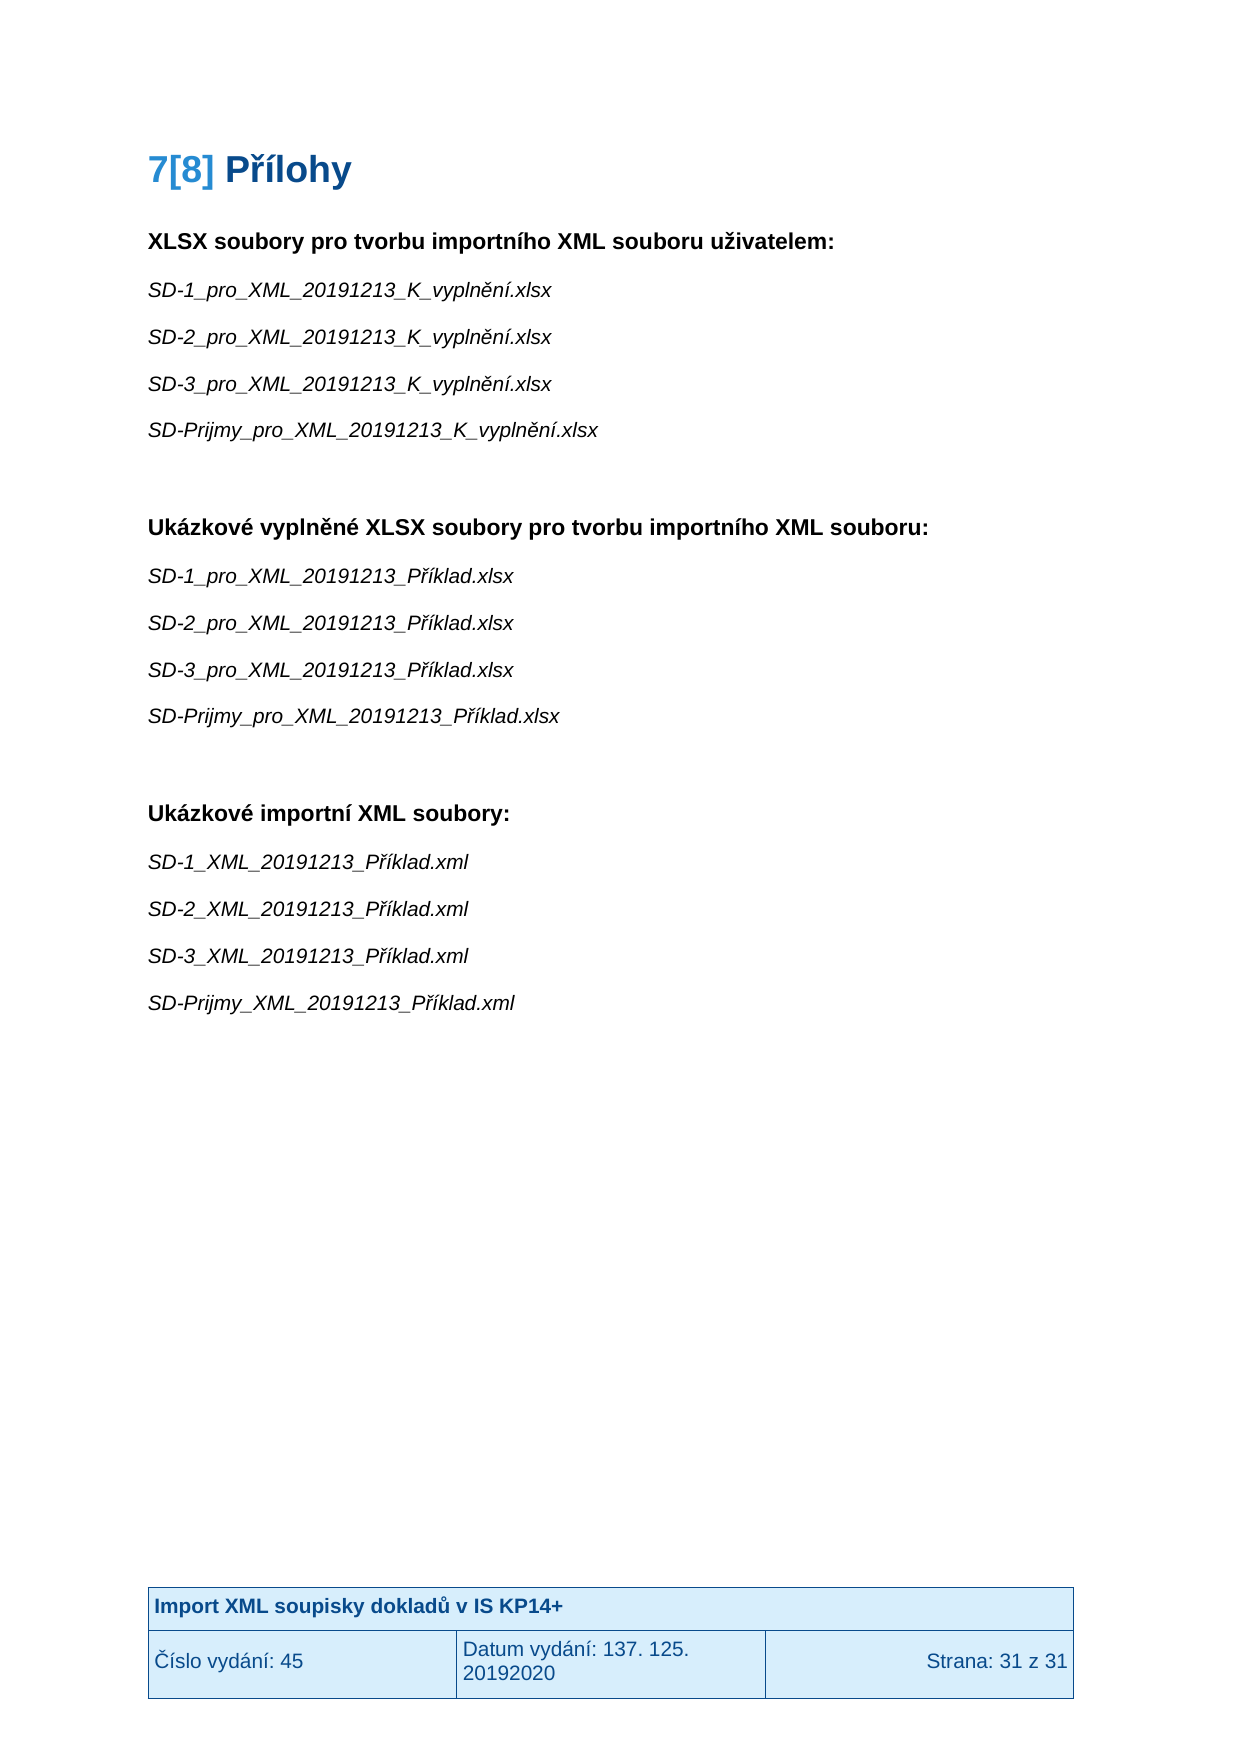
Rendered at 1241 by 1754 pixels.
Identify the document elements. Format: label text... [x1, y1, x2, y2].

text SD-Prijmy_pro_XML_20191213_Příklad.xlsx [148, 704, 1092, 728]
text SD-2_pro_XML_20191213_Příklad.xlsx [148, 611, 1092, 634]
text SD-3_pro_XML_20191213_Příklad.xlsx [148, 657, 1092, 681]
text SD-1_pro_XML_20191213_Příklad.xlsx [148, 564, 1092, 588]
text SD-1_pro_XML_20191213_K_vyplnění.xlsx [148, 278, 1092, 302]
text SD-3_pro_XML_20191213_K_vyplnění.xlsx [148, 371, 1092, 395]
text Ukázkové importní XML soubory: [148, 800, 1092, 827]
text SD-Prijmy_XML_20191213_Příklad.xml [148, 990, 1092, 1014]
text SD-2_XML_20191213_Příklad.xml [148, 897, 1092, 921]
text XLSX soubory pro tvorbu importního XML souboru uživatelem: [148, 228, 1092, 255]
text SD-3_XML_20191213_Příklad.xml [148, 943, 1092, 967]
text SD-2_pro_XML_20191213_K_vyplnění.xlsx [148, 324, 1092, 348]
subtitle Přílohy [148, 148, 1092, 191]
text SD-1_XML_20191213_Příklad.xml [148, 850, 1092, 874]
text Ukázkové vyplněné XLSX soubory pro tvorbu importního XML souboru: [148, 514, 1092, 541]
text SD-Prijmy_pro_XML_20191213_K_vyplnění.xlsx [148, 418, 1092, 442]
